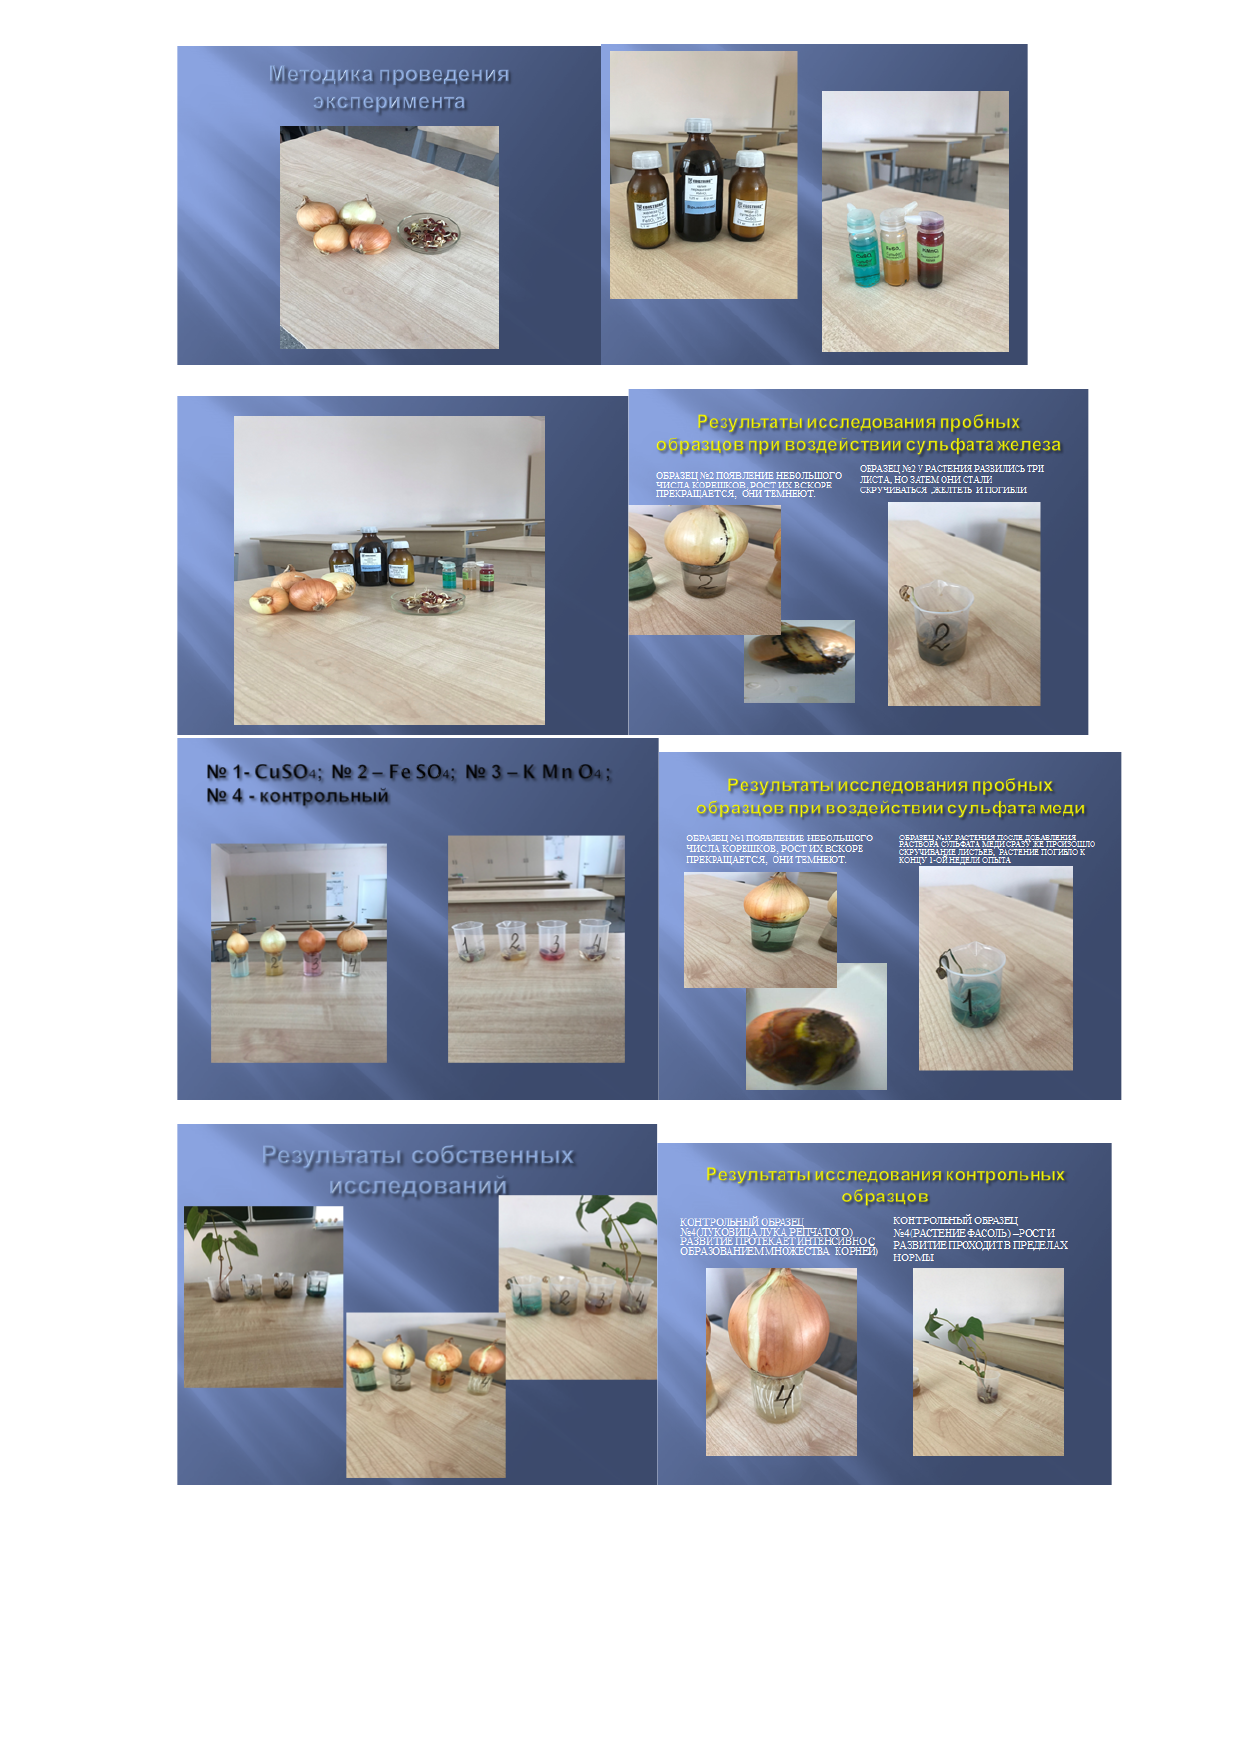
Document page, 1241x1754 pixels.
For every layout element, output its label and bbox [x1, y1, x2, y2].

picture [177, 738, 1122, 1100]
picture [177, 389, 1089, 735]
picture [177, 1124, 1112, 1485]
picture [177, 44, 1028, 365]
